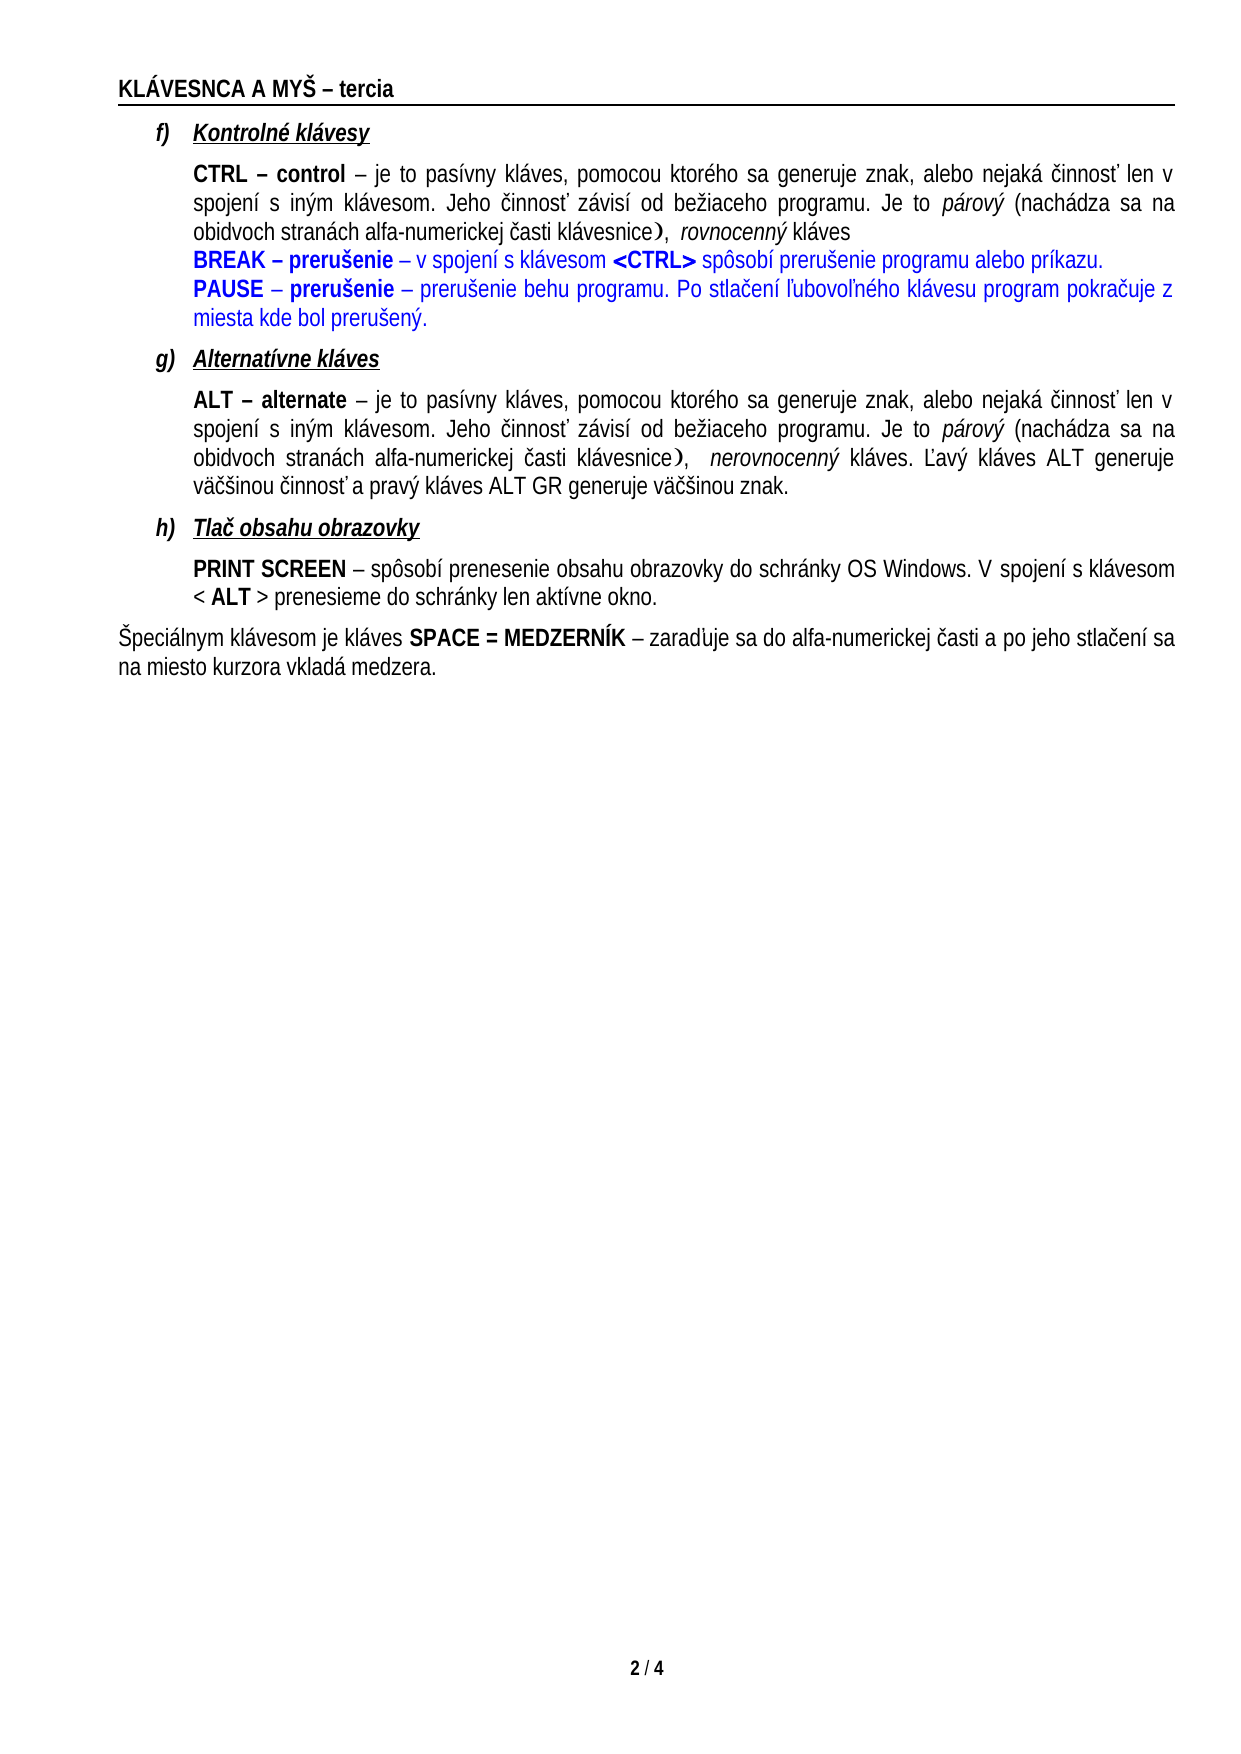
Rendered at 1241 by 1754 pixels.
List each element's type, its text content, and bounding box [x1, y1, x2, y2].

list Tlač obsahu obrazovky [156, 512, 1175, 541]
text PAUSE – prerušenie – prerušenie behu programu. Po stlačení ľubovoľného klávesu program pokračuje z miesta kde bol prerušený. [193, 274, 1175, 332]
text BREAK – prerušenie – v spojení s klávesom CTRL spôsobí prerušenie programu alebo príkazu. [193, 245, 1175, 274]
text ALT – alternate – je to pasívny kláves, pomocou ktorého sa generuje znak, alebo nejaká činnosť len v spojení s iným klávesom. Jeho činnosť závisí od bežiaceho programu. Je to párový (nachádza sa na obidvoch stranách alfa-numerickej časti klávesnice, nerovnocenný kláves. Ľavý kláves ALT generuje väčšinou činnosť a pravý kláves ALT GR generuje väčšinou znak. [193, 385, 1175, 500]
text Špeciálnym klávesom je kláves SPACE = MEDZERNÍK – zaraďuje sa do alfa-numerickej časti a po jeho stlačení sa na miesto kurzora vkladá medzera. [118, 623, 1175, 681]
text CTRL – control – je to pasívny kláves, pomocou ktorého sa generuje znak, alebo nejaká činnosť len v spojení s iným klávesom. Jeho činnosť závisí od bežiaceho programu. Je to párový (nachádza sa na obidvoch stranách alfa-numerickej časti klávesnice, rovnocenný kláves [193, 159, 1175, 245]
text PRINT SCREEN – spôsobí prenesenie obsahu obrazovky do schránky OS Windows. V spojení s klávesom < ALT > prenesieme do schránky len aktívne okno. [193, 554, 1175, 611]
list Kontrolné klávesy [156, 118, 1175, 147]
list Alternatívne kláves [156, 344, 1175, 373]
